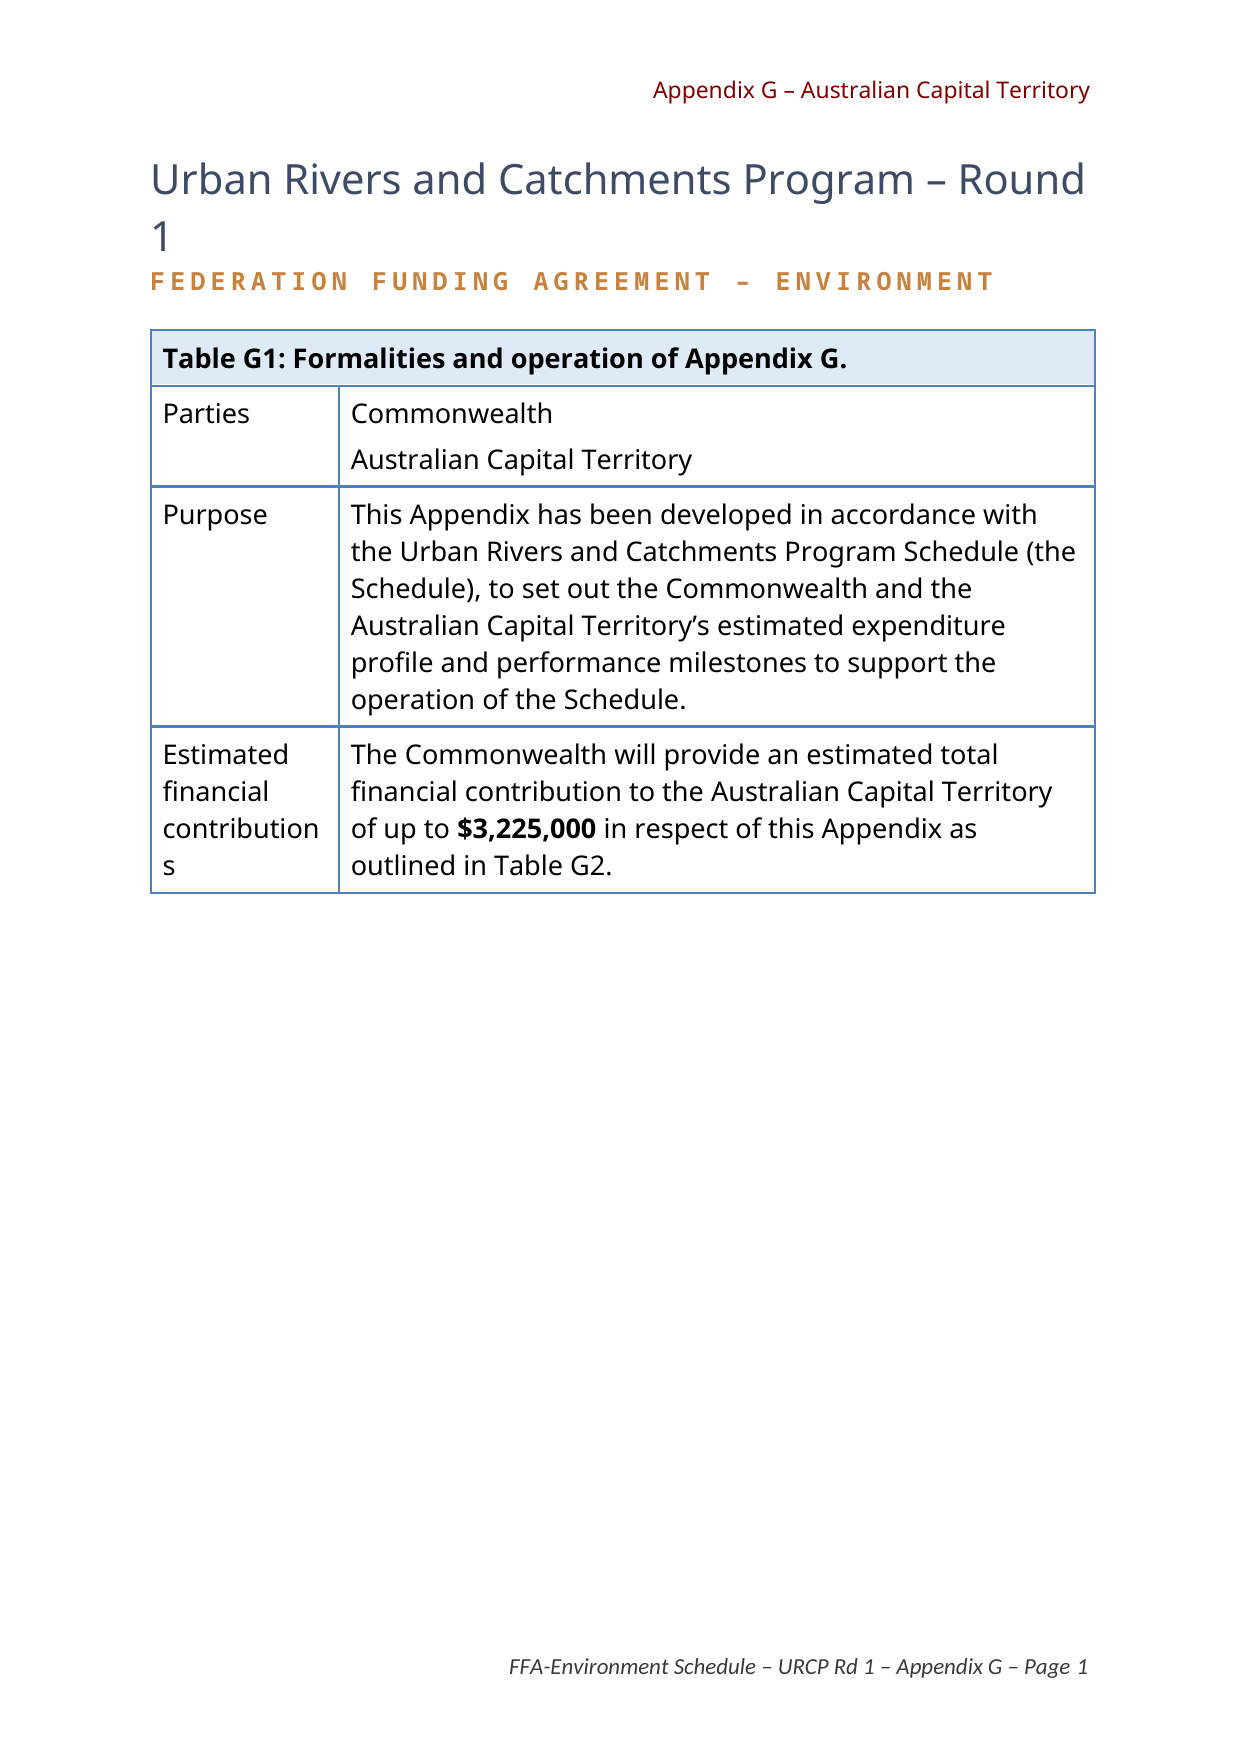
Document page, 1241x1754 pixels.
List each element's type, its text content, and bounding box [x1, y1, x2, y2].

table_cell This Appendix has been developed in accordance with the Urban Rivers and Catchments Program Schedule (the Schedule), to set out the Commonwealth and the Australian Capital Territory’s estimated expenditure profile and performance milestones to support the operation of the Schedule. [340, 488, 1094, 725]
title Urban Rivers and Catchments Program – Round 1 [150, 150, 1090, 263]
table_cell Estimated financial contributions [152, 728, 338, 892]
table_header Table G1: Formalities and operation of Appendix G. [152, 331, 1094, 384]
table_cell Commonwealth Australian Capital Territory [340, 387, 1094, 485]
table_cell The Commonwealth will provide an estimated total financial contribution to the Australian Capital Territory of up to $3,225,000 in respect of this Appendix as outlined in Table G2. [340, 728, 1094, 892]
subtitle FEDERATION FUNDING AGREEMENT – ENVIRONMENT [150, 263, 1090, 298]
table_cell Parties [152, 387, 338, 485]
table_cell Purpose [152, 488, 338, 725]
